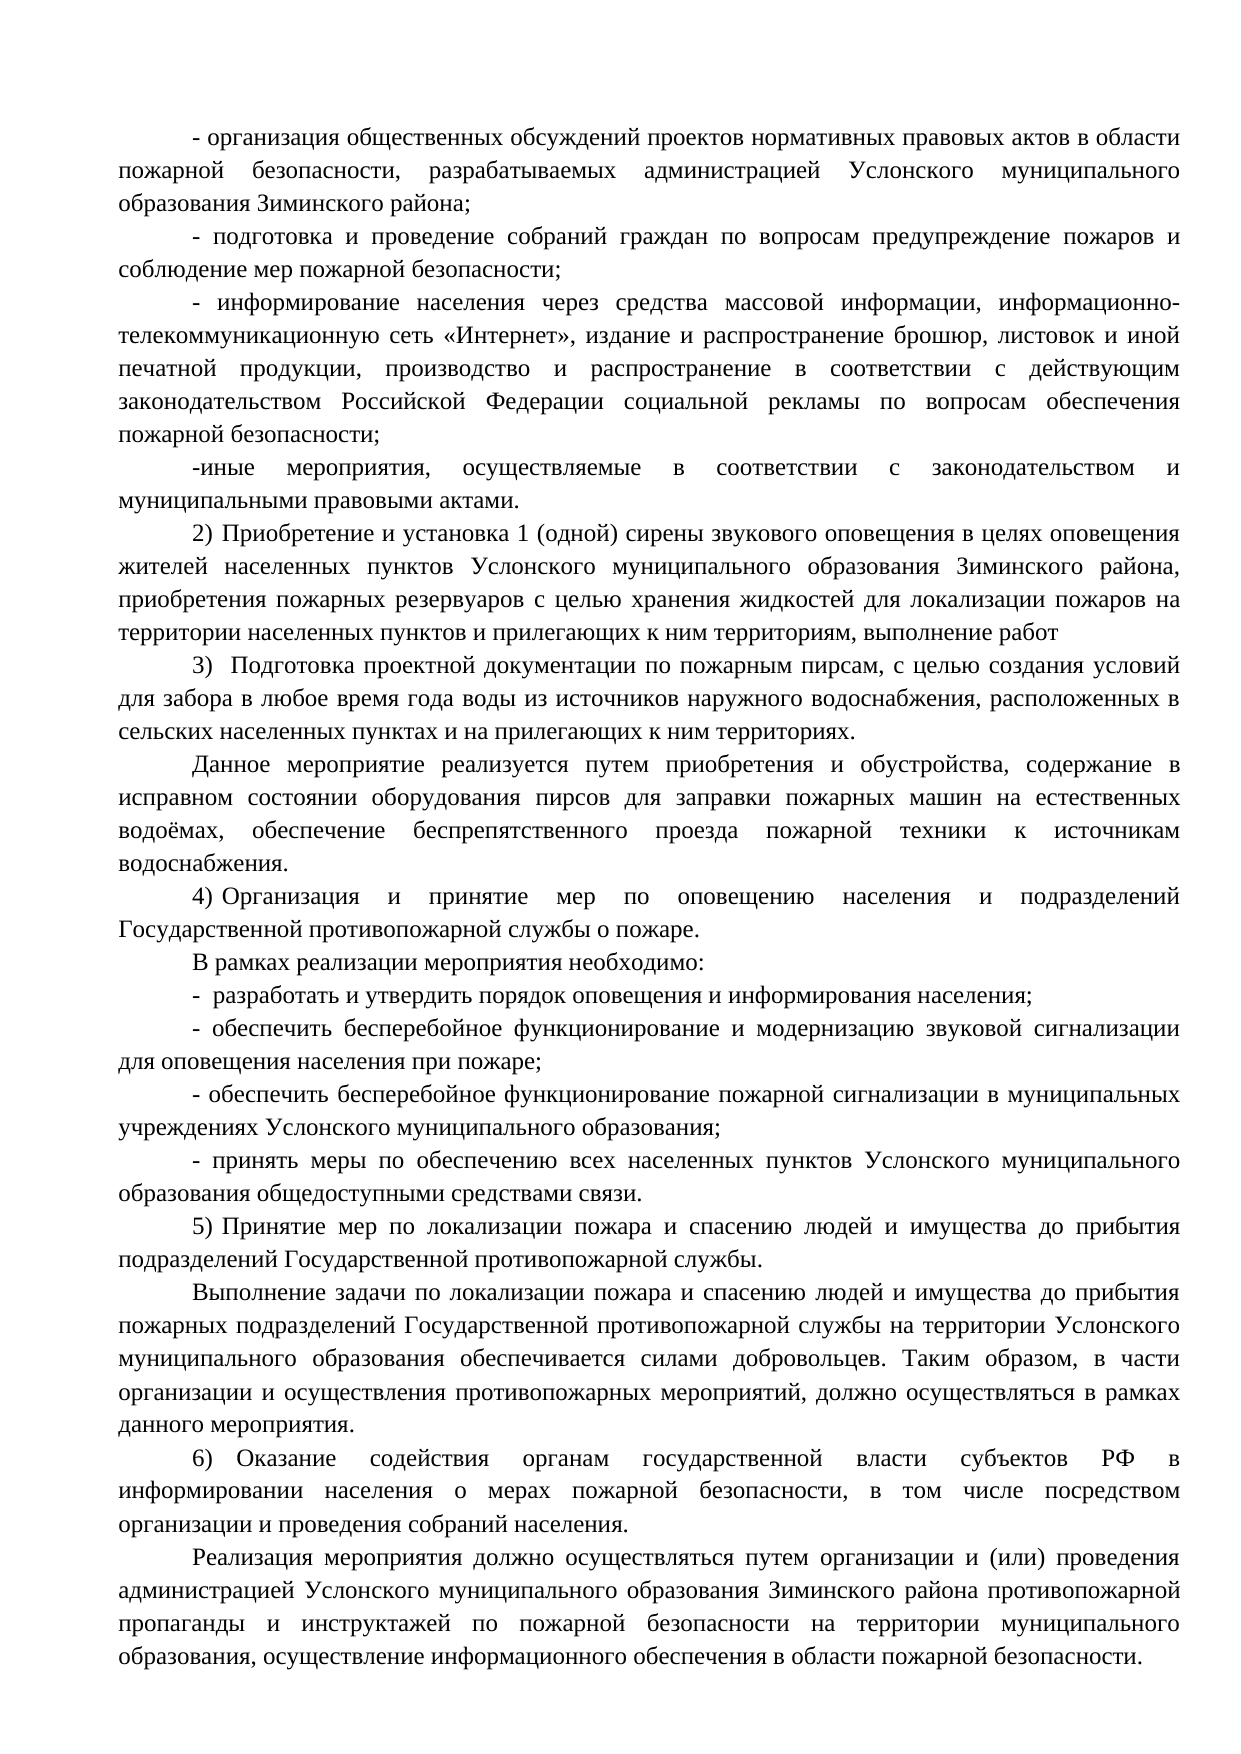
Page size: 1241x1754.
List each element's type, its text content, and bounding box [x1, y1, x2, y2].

text Выполнение задачи по локализации пожара и спасению людей и имущества до прибытия пожарных подразделений Государственной противопожарной службы на территории Услонского муниципального образования обеспечивается силами добровольцев. Таким образом, в части организации и осуществления противопожарных мероприятий, должно осуществляться в рамках данного мероприятия. [118, 1277, 1181, 1438]
list Принятие мер по локализации пожара и спасению людей и имущества до прибытия подразделений Государственной противопожарной службы. [118, 1211, 1181, 1273]
text - организация общественных обсуждений проектов нормативных правовых актов в области пожарной безопасности, разрабатываемых администрацией Услонского муниципального образования Зиминского района; [118, 122, 1181, 217]
list Подготовка проектной документации по пожарным пирсам, с целью создания условий для забора в любое время года воды из источников наружного водоснабжения, расположенных в сельских населенных пунктах и на прилегающих к ним территориях. [118, 650, 1181, 745]
text - обеспечить бесперебойное функционирование пожарной сигнализации в муниципальных учреждениях Услонского муниципального образования; [118, 1079, 1181, 1141]
text Данное мероприятие реализуется путем приобретения и обустройства, содержание в исправном состоянии оборудования пирсов для заправки пожарных машин на естественных водоёмах, обеспечение беспрепятственного проезда пожарной техники к источникам водоснабжения. [118, 749, 1181, 877]
text - подготовка и проведение собраний граждан по вопросам предупреждение пожаров и соблюдение мер пожарной безопасности; [118, 221, 1181, 283]
text - информирование населения через средства массовой информации, информационно-телекоммуникационную сеть «Интернет», издание и распространение брошюр, листовок и иной печатной продукции, производство и распространение в соответствии с действующим законодательством Российской Федерации социальной рекламы по вопросам обеспечения пожарной безопасности; [118, 287, 1181, 448]
text -иные мероприятия, осуществляемые в соответствии с законодательством и муниципальными правовыми актами. [118, 452, 1181, 514]
list Организация и принятие мер по оповещению населения и подразделений Государственной противопожарной службы о пожаре. [118, 881, 1181, 943]
list Приобретение и установка 1 (одной) сирены звукового оповещения в целях оповещения жителей населенных пунктов Услонского муниципального образования Зиминского района, приобретения пожарных резервуаров с целью хранения жидкостей для локализации пожаров на территории населенных пунктов и прилегающих к ним территориям, выполнение работ [118, 518, 1181, 646]
text Реализация мероприятия должно осуществляться путем организации и (или) проведения администрацией Услонского муниципального образования Зиминского района противопожарной пропаганды и инструктажей по пожарной безопасности на территории муниципального образования, осуществление информационного обеспечения в области пожарной безопасности. [118, 1542, 1181, 1669]
text - обеспечить бесперебойное функционирование и модернизацию звуковой сигнализации для оповещения населения при пожаре; [118, 1013, 1181, 1075]
list Оказание содействия органам государственной власти субъектов РФ в информировании населения о мерах пожарной безопасности, в том числе посредством организации и проведения собраний населения. [118, 1443, 1181, 1537]
text - разработать и утвердить порядок оповещения и информирования населения; [118, 980, 1181, 1009]
text - принять меры по обеспечению всех населенных пунктов Услонского муниципального образования общедоступными средствами связи. [118, 1145, 1181, 1207]
text В рамках реализации мероприятия необходимо: [118, 947, 1181, 976]
